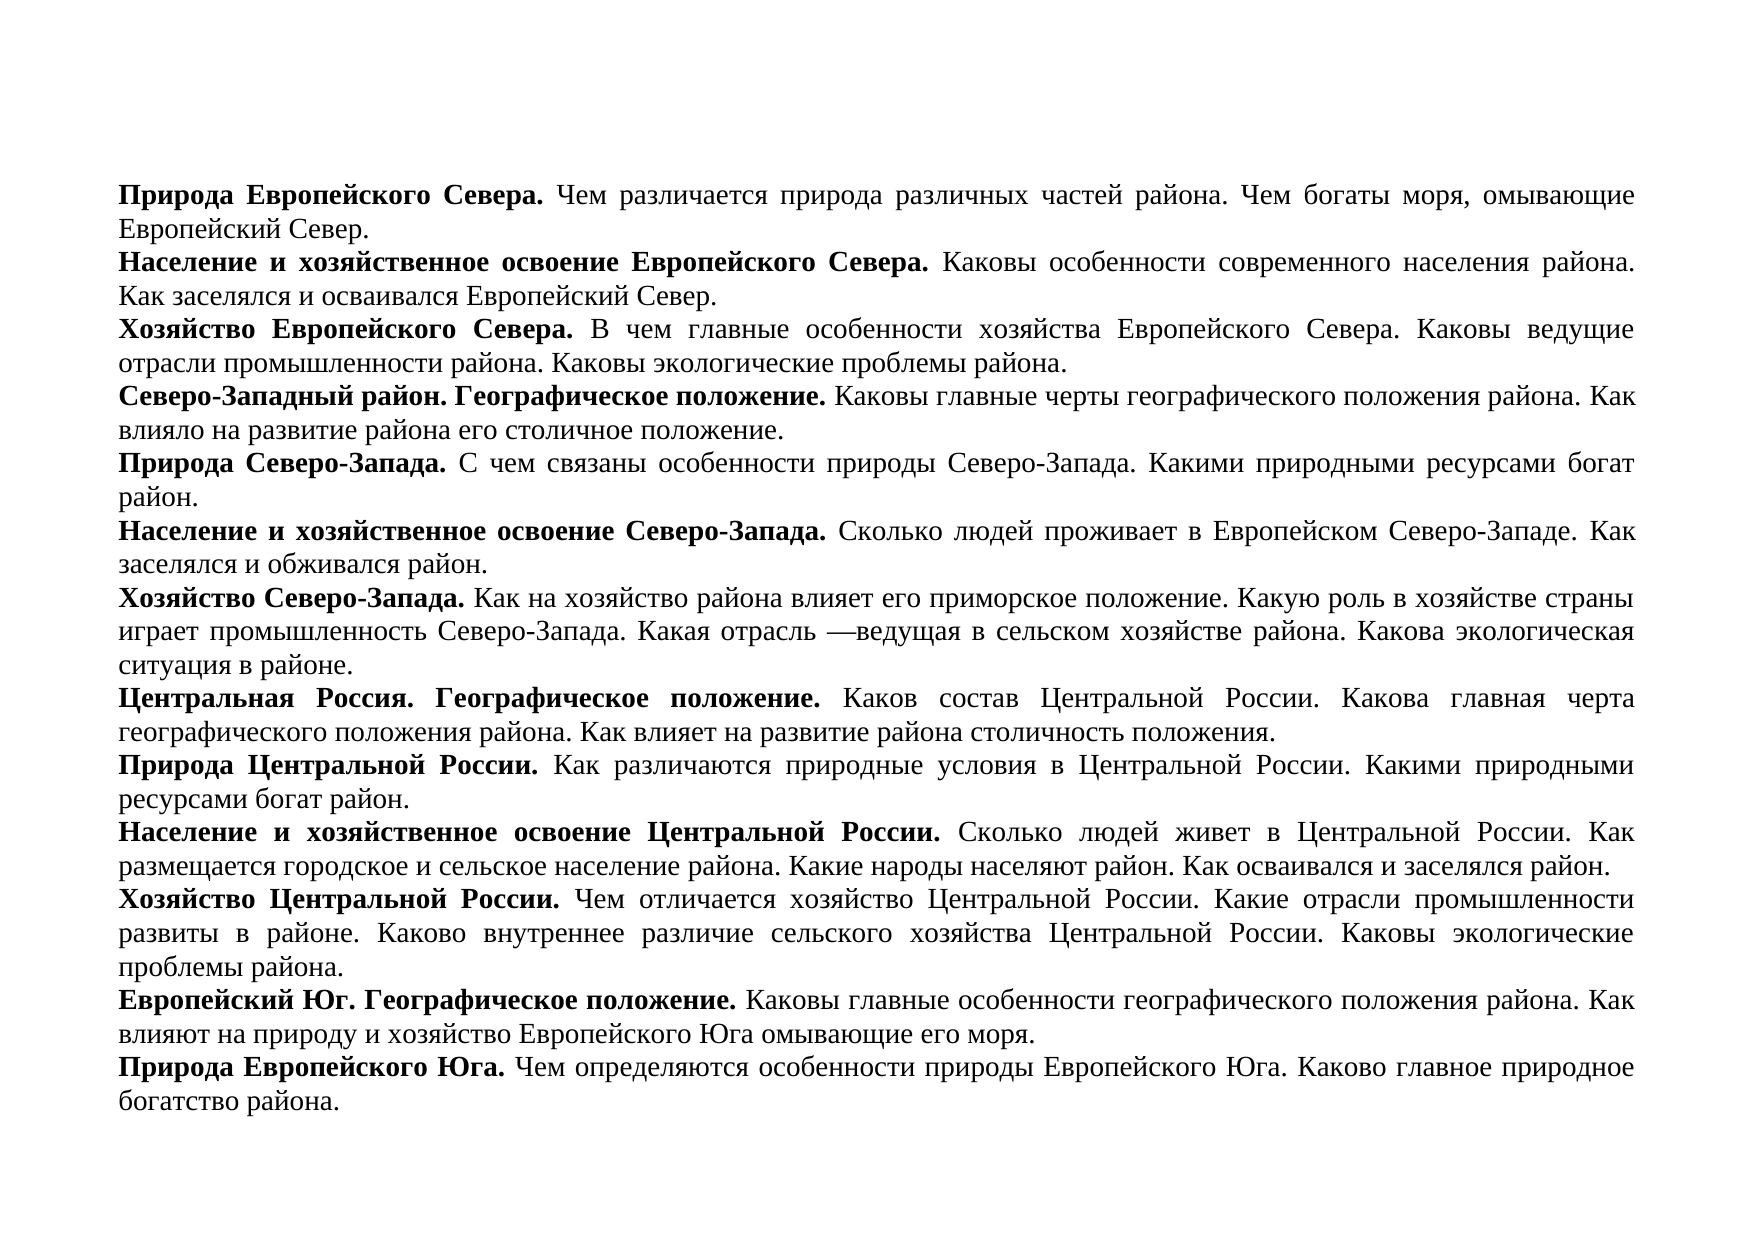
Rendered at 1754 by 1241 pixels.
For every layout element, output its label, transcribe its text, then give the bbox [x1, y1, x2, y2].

text Природа Центральной России. Как различаются природные условия в Центральной России. Какими природными ресурсами богат район. [118, 747, 1636, 814]
text Природа Северо-Запада. С чем связаны особенности природы Северо-Запада. Какими природными ресурсами богат район. [118, 446, 1636, 513]
text Природа Европейского Севера. Чем различается природа различных частей района. Чем богаты моря, омывающие Европейский Север. [118, 177, 1636, 244]
text Население и хозяйственное освоение Северо-Запада. Сколько людей проживает в Европейском Северо-Западе. Как заселялся и обживался район. [118, 513, 1636, 580]
text Хозяйство Центральной России. Чем отличается хозяйство Центральной России. Какие отрасли промышленности развиты в районе. Каково внутреннее различие сельского хозяйства Центральной России. Каковы экологические проблемы района. [118, 882, 1636, 982]
text Хозяйство Северо-Запада. Как на хозяйство района влияет его приморское положение. Какую роль в хозяйстве страны играет промышленность Северо-Запада. Какая отрасль —ведущая в сельском хозяйстве района. Какова экологическая ситуация в районе. [118, 580, 1636, 680]
text Хозяйство Европейского Севера. В чем главные особенности хозяйства Европейского Севера. Каковы ведущие отрасли промышленности района. Каковы экологические проблемы района. [118, 311, 1636, 378]
text Природа Европейского Юга. Чем определяются особенности природы Европейского Юга. Каково главное природное богатство района. [118, 1049, 1636, 1116]
text Население и хозяйственное освоение Центральной России. Сколько людей живет в Центральной России. Как размещается городское и сельское население района. Какие народы населяют район. Как осваивался и заселялся район. [118, 814, 1636, 882]
text Центральная Россия. Географическое положение. Каков состав Центральной России. Какова главная черта географического положения района. Как влияет на развитие района столичность положения. [118, 680, 1636, 747]
text Европейский Юг. Географическое положение. Каковы главные особенности географического положения района. Как влияют на природу и хозяйство Европейского Юга омывающие его моря. [118, 982, 1636, 1049]
text Северо-Западный район. Географическое положение. Каковы главные черты географического положения района. Как влияло на развитие района его столичное положение. [118, 378, 1636, 446]
text Население и хозяйственное освоение Европейского Севера. Каковы особенности современного населения района. Как заселялся и осваивался Европейский Север. [118, 244, 1636, 311]
